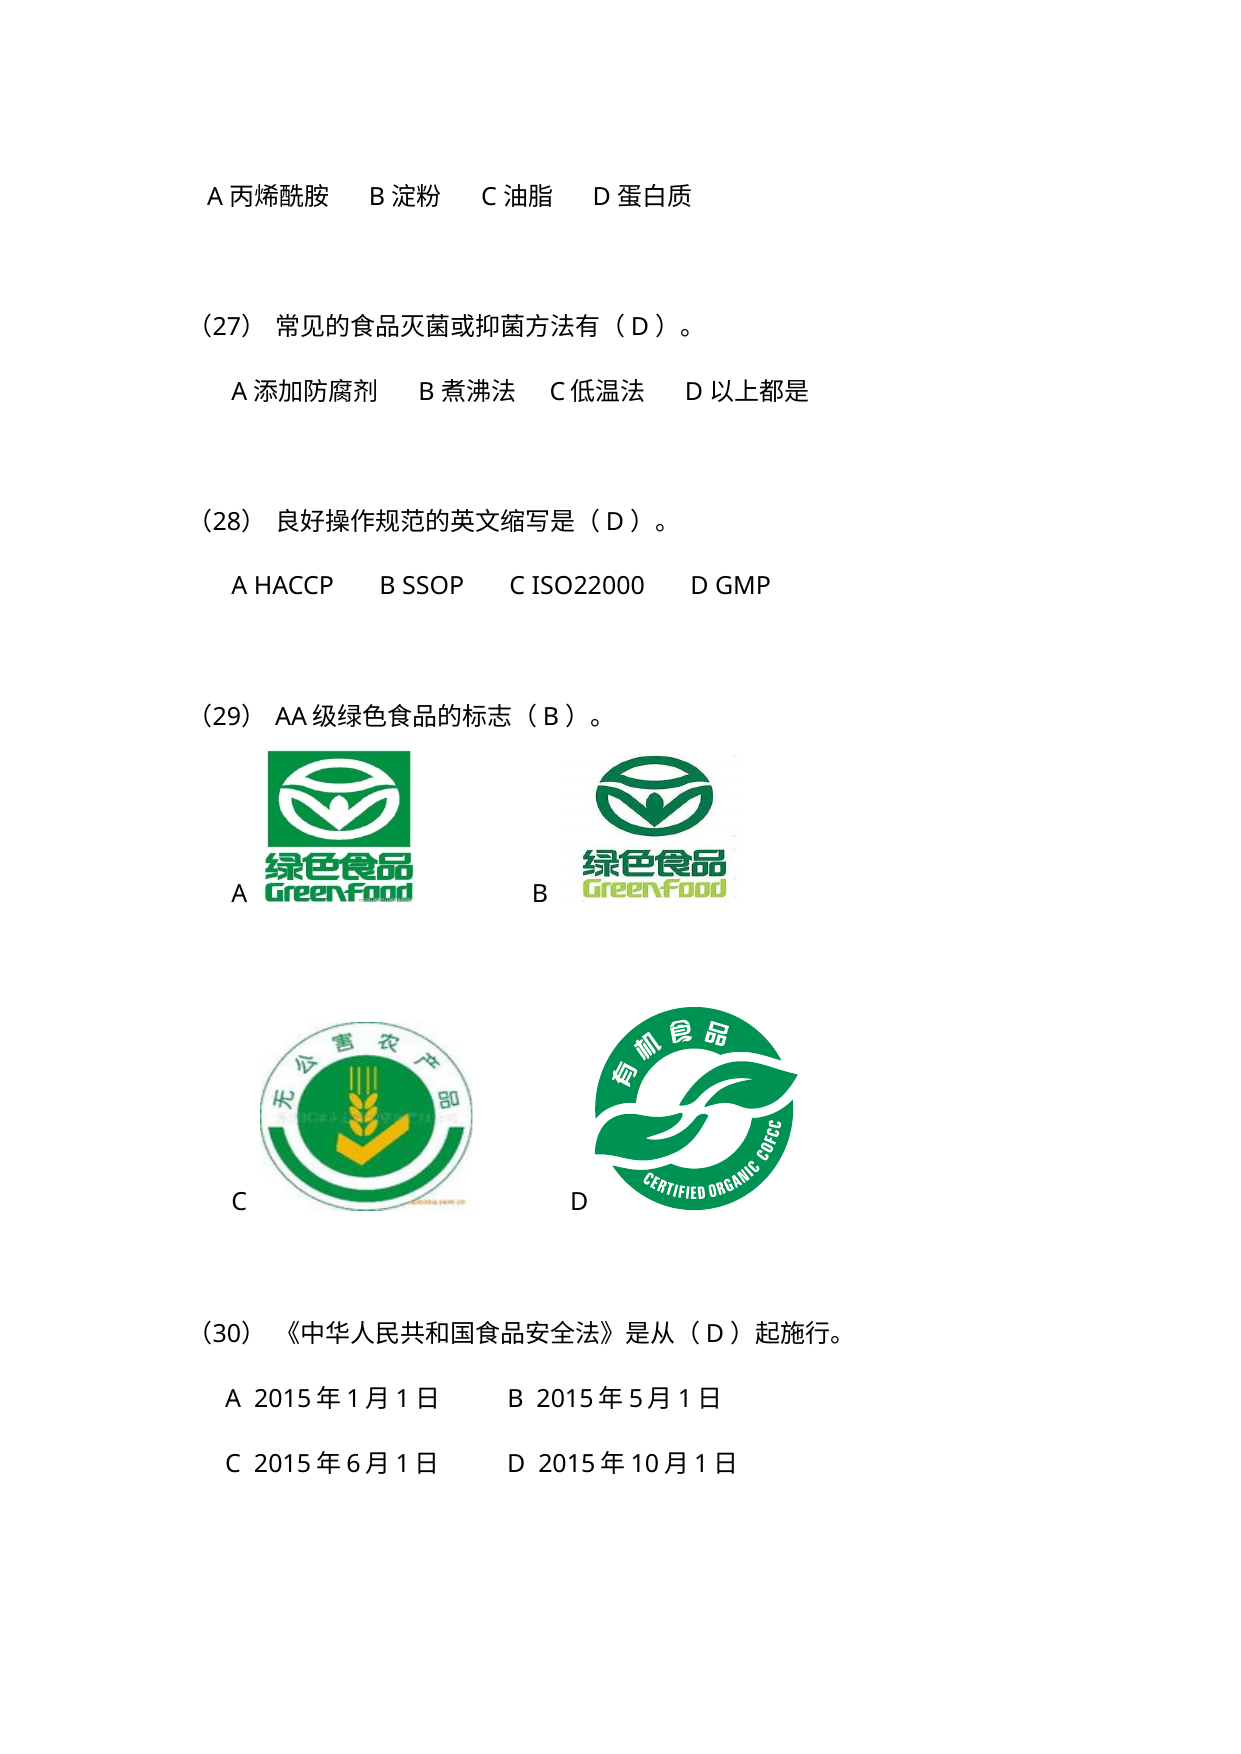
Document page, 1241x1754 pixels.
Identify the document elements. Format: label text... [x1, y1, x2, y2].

list 常见的食品灭菌或抑菌方法有（ D ）。 [187, 292, 1053, 357]
text C D [187, 1429, 1053, 1494]
list A HACCP B SSOP C ISO22000 D GMP [231, 552, 1053, 617]
picture [260, 749, 415, 903]
text A 丙烯酰胺 B 淀粉 C 油脂 D 蛋白质 [187, 162, 1053, 227]
list AA级绿色食品的标志（ B ）。 [187, 682, 1053, 747]
list C D [231, 1007, 1053, 1234]
picture [260, 1022, 473, 1211]
list A 添加防腐剂 B 煮沸法 C低温法 D 以上都是 [231, 357, 1053, 422]
list 《中华人民共和国食品安全法》是从（ D ）起施行。 [187, 1299, 1053, 1364]
list 良好操作规范的英文缩写是（ D ）。 [187, 487, 1053, 552]
picture [554, 747, 746, 903]
text A B [187, 1364, 1053, 1429]
